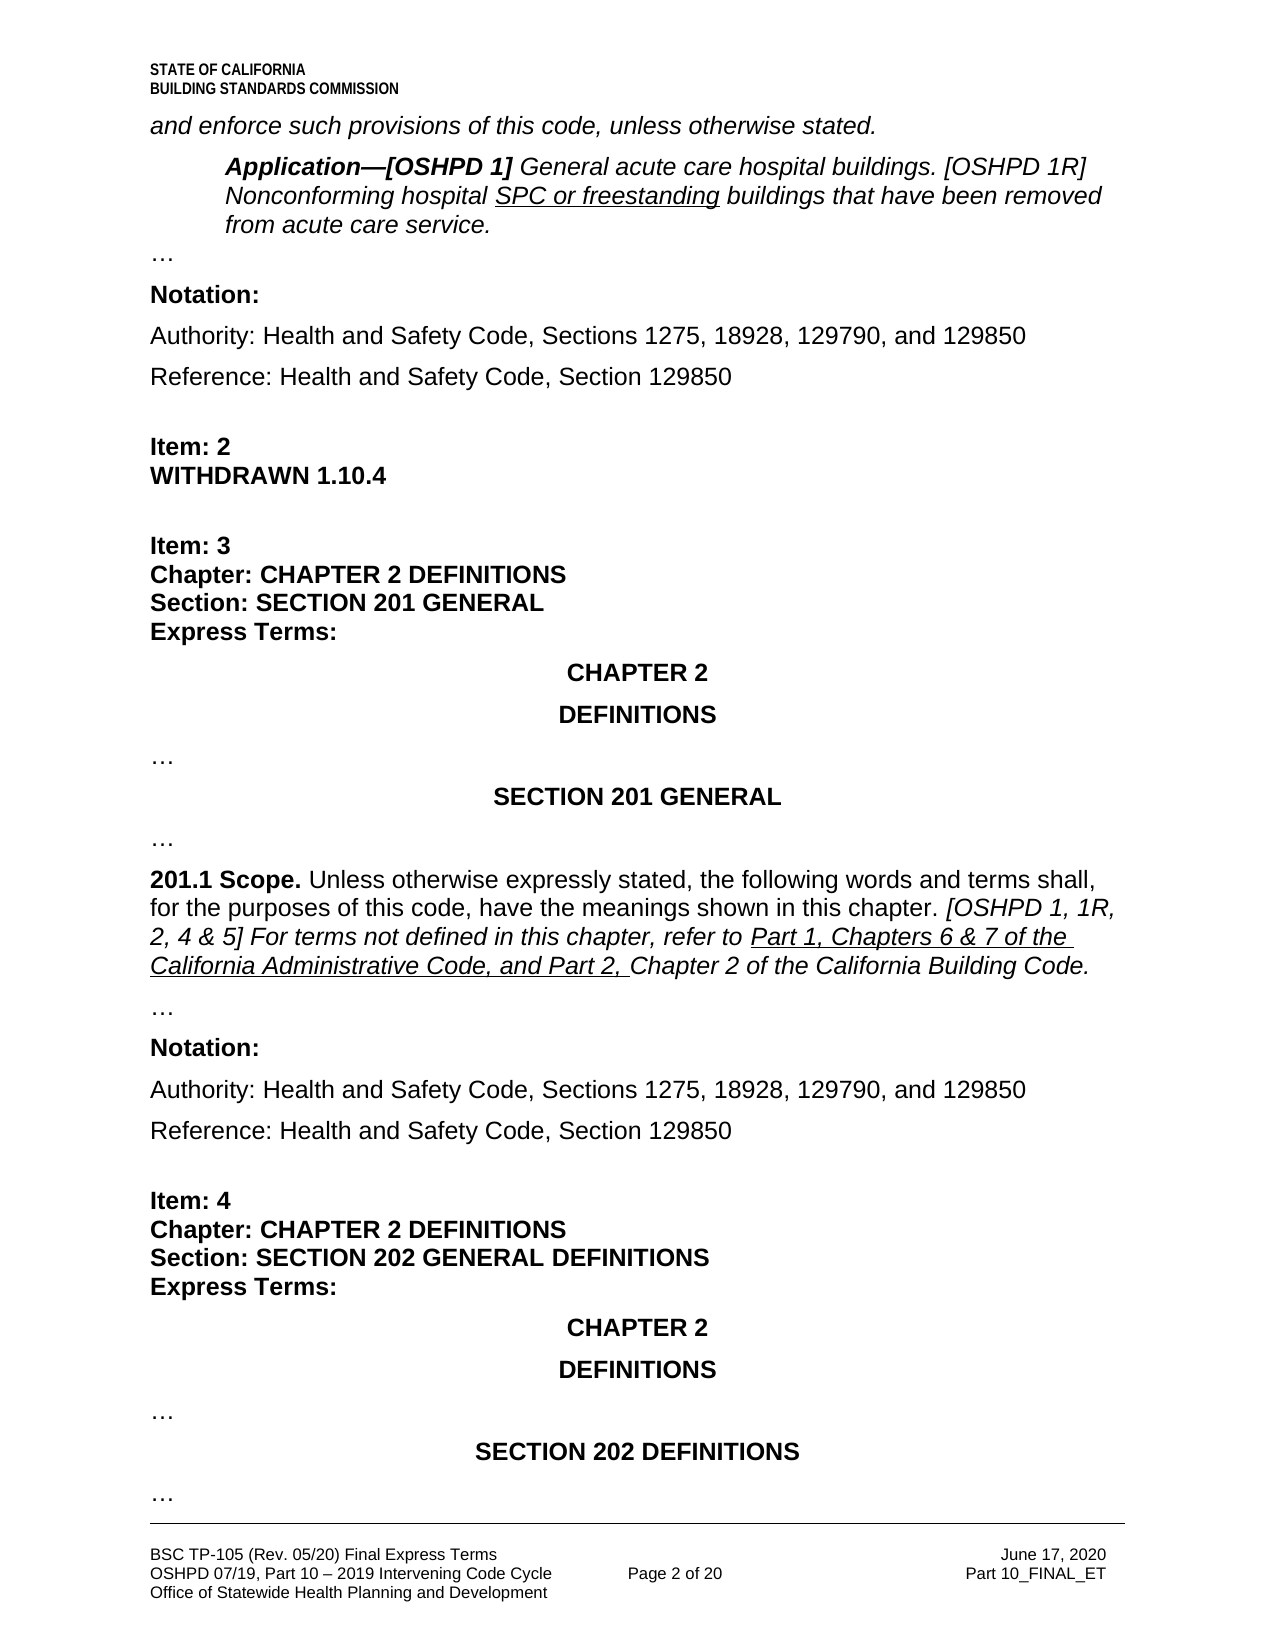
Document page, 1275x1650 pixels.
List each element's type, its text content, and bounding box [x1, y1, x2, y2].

text Chapter: CHAPTER 2 DEFINITIONS [150, 559, 1125, 588]
text … [150, 238, 1125, 267]
text Chapter: CHAPTER 2 DEFINITIONS [150, 1214, 1125, 1243]
text SECTION 201 GENERAL [150, 782, 1125, 811]
text … [150, 823, 1125, 852]
text … [150, 992, 1125, 1021]
text Express Terms: [150, 617, 1125, 646]
subtitle Item: 3 [150, 531, 1125, 559]
text … [150, 1478, 1125, 1507]
subtitle Item: 2 [150, 432, 1125, 461]
text SECTION 202 DEFINITIONS [150, 1437, 1125, 1466]
text Notation: [150, 279, 1125, 308]
text WITHDRAWN 1.10.4 [150, 461, 1125, 489]
subtitle Item: 4 [150, 1186, 1125, 1214]
text Express Terms: [150, 1272, 1125, 1301]
text DEFINITIONS [150, 699, 1125, 728]
text … [150, 741, 1125, 769]
text DEFINITIONS [150, 1354, 1125, 1383]
text CHAPTER 2 [150, 658, 1125, 687]
text Authority: Health and Safety Code, Sections 1275, 18928, 129790, and 129850 [150, 1074, 1125, 1103]
text Notation: [150, 1033, 1125, 1062]
text Application—[OSHPD 1] General acute care hospital buildings. [OSHPD 1R] Nonconforming hospital SPC or freestanding buildings that have been removed from acute care service. [225, 152, 1125, 238]
text Reference: Health and Safety Code, Section 129850 [150, 362, 1125, 391]
text CHAPTER 2 [150, 1313, 1125, 1342]
text Section: SECTION 201 GENERAL [150, 588, 1125, 617]
text Authority: Health and Safety Code, Sections 1275, 18928, 129790, and 129850 [150, 321, 1125, 349]
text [150, 111, 1125, 139]
text Reference: Health and Safety Code, Section 129850 [150, 1116, 1125, 1144]
text … [150, 1396, 1125, 1424]
text 201.1 Scope. Unless otherwise expressly stated, the following words and terms shall, for the purposes of this code, have the meanings shown in this chapter. [OSHPD 1, 1R, 2, 4 & 5] For terms not defined in this chapter, refer to Part 1, Chapters 6 & 7 of the California Administrative Code, and Part 2, Chapter 2 of the California Building Code. [150, 864, 1125, 979]
text Section: SECTION 202 GENERAL Definitions [150, 1243, 1125, 1272]
